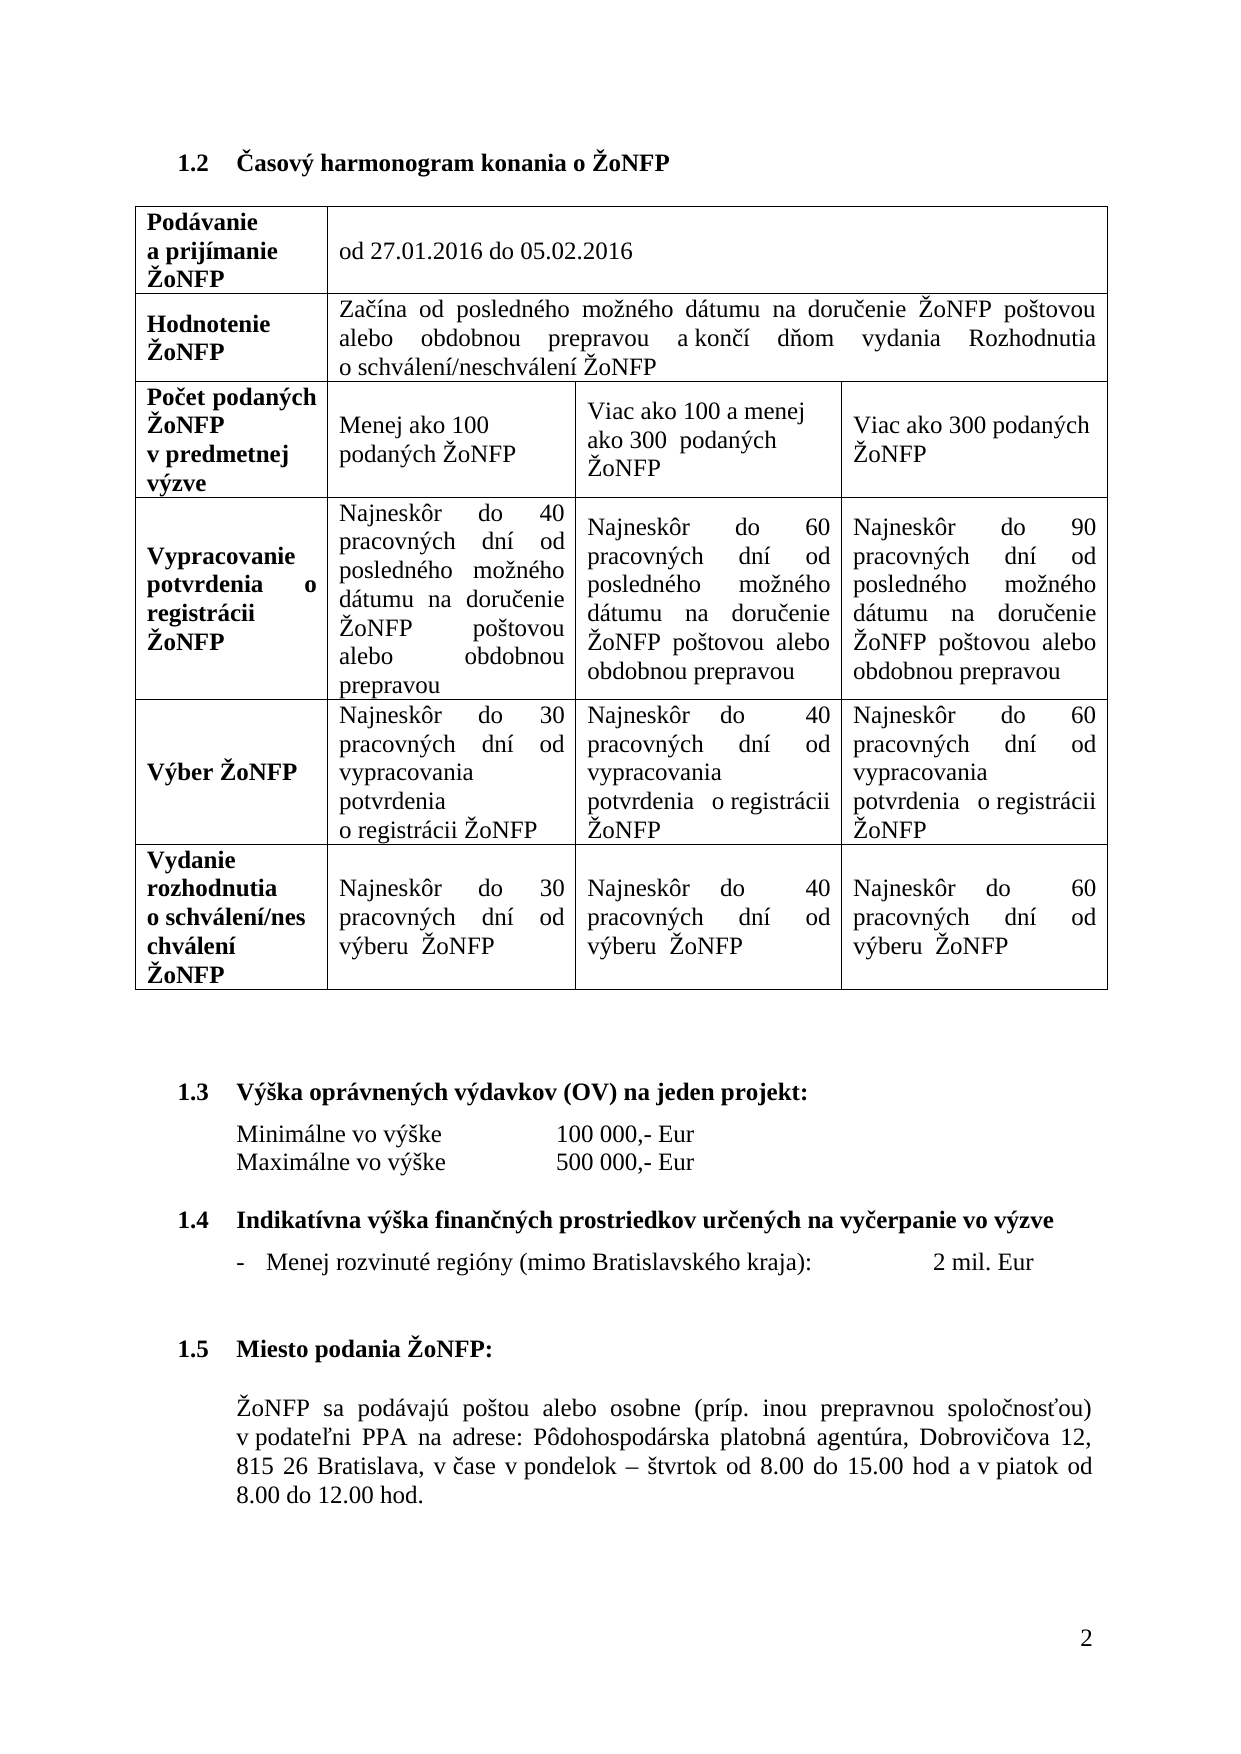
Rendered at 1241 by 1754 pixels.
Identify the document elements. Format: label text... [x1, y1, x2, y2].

table_cell Viac ako 100 a menej ako 300 podaných ŽoNFP [576, 382, 841, 497]
table_cell Najneskôr do 30 pracovných dní od vypracovania potvrdenia o registrácii ŽoNFP [328, 700, 575, 844]
table_cell Najneskôr do 60 pracovných dní od výberu ŽoNFP [842, 845, 1107, 988]
list Miesto podania ŽoNFP: [177, 1334, 1093, 1364]
table_header od 27.01.2016 do 05.02.2016 [328, 207, 1107, 293]
table_cell Najneskôr do 30 pracovných dní od výberu ŽoNFP [328, 845, 575, 988]
table_cell Výber ŽoNFP [136, 700, 327, 844]
table_cell Hodnotenie ŽoNFP [136, 294, 327, 381]
table_cell Najneskôr do 60 pracovných dní od posledného možného dátumu na doručenie ŽoNFP poštovou alebo obdobnou prepravou [576, 498, 841, 699]
table_cell Počet podaných ŽoNFP v predmetnej výzve [136, 382, 327, 497]
table_cell Menej ako 100 podaných ŽoNFP [328, 382, 575, 497]
text - Menej rozvinuté regióny (mimo Bratislavského kraja): 2 mil. Eur [236, 1247, 1093, 1276]
table_cell Najneskôr do 40 pracovných dní od posledného možného dátumu na doručenie ŽoNFP poštovou alebo obdobnou prepravou [328, 498, 575, 699]
list Časový harmonogram konania o ŽoNFP [177, 148, 1093, 177]
text Maximálne vo výške 500 000,- Eur [236, 1147, 1093, 1176]
text ŽoNFP sa podávajú poštou alebo osobne (príp. inou prepravnou spoločnosťou) v podateľni PPA na adrese: Pôdohospodárska platobná agentúra, Dobrovičova 12, 815 26 Bratislava, v čase v pondelok – štvrtok od 8.00 do 15.00 hod a v piatok od 8.00 do 12.00 hod. [236, 1393, 1093, 1509]
list Indikatívna výška finančných prostriedkov určených na vyčerpanie vo výzve [177, 1205, 1093, 1234]
table_header Podávanie a prijímanie ŽoNFP [136, 207, 327, 293]
text Minimálne vo výške 100 000,- Eur [236, 1119, 1093, 1147]
table_cell Viac ako 300 podaných ŽoNFP [842, 382, 1107, 497]
table_cell Najneskôr do 60 pracovných dní od vypracovania potvrdenia o registrácii ŽoNFP [842, 700, 1107, 844]
table_cell Začína od posledného možného dátumu na doručenie ŽoNFP poštovou alebo obdobnou prepravou a končí dňom vydania Rozhodnutia o schválení/neschválení ŽoNFP [328, 294, 1107, 381]
table_cell Najneskôr do 40 pracovných dní od vypracovania potvrdenia o registrácii ŽoNFP [576, 700, 841, 844]
table_cell Vypracovanie potvrdenia o registrácii ŽoNFP [136, 498, 327, 699]
table_cell Najneskôr do 40 pracovných dní od výberu ŽoNFP [576, 845, 841, 988]
table_cell Najneskôr do 90 pracovných dní od posledného možného dátumu na doručenie ŽoNFP poštovou alebo obdobnou prepravou [842, 498, 1107, 699]
table_cell Vydanie rozhodnutia o schválení/neschválení ŽoNFP [136, 845, 327, 988]
list Výška oprávnených výdavkov (OV) na jeden projekt: [177, 1077, 1093, 1106]
